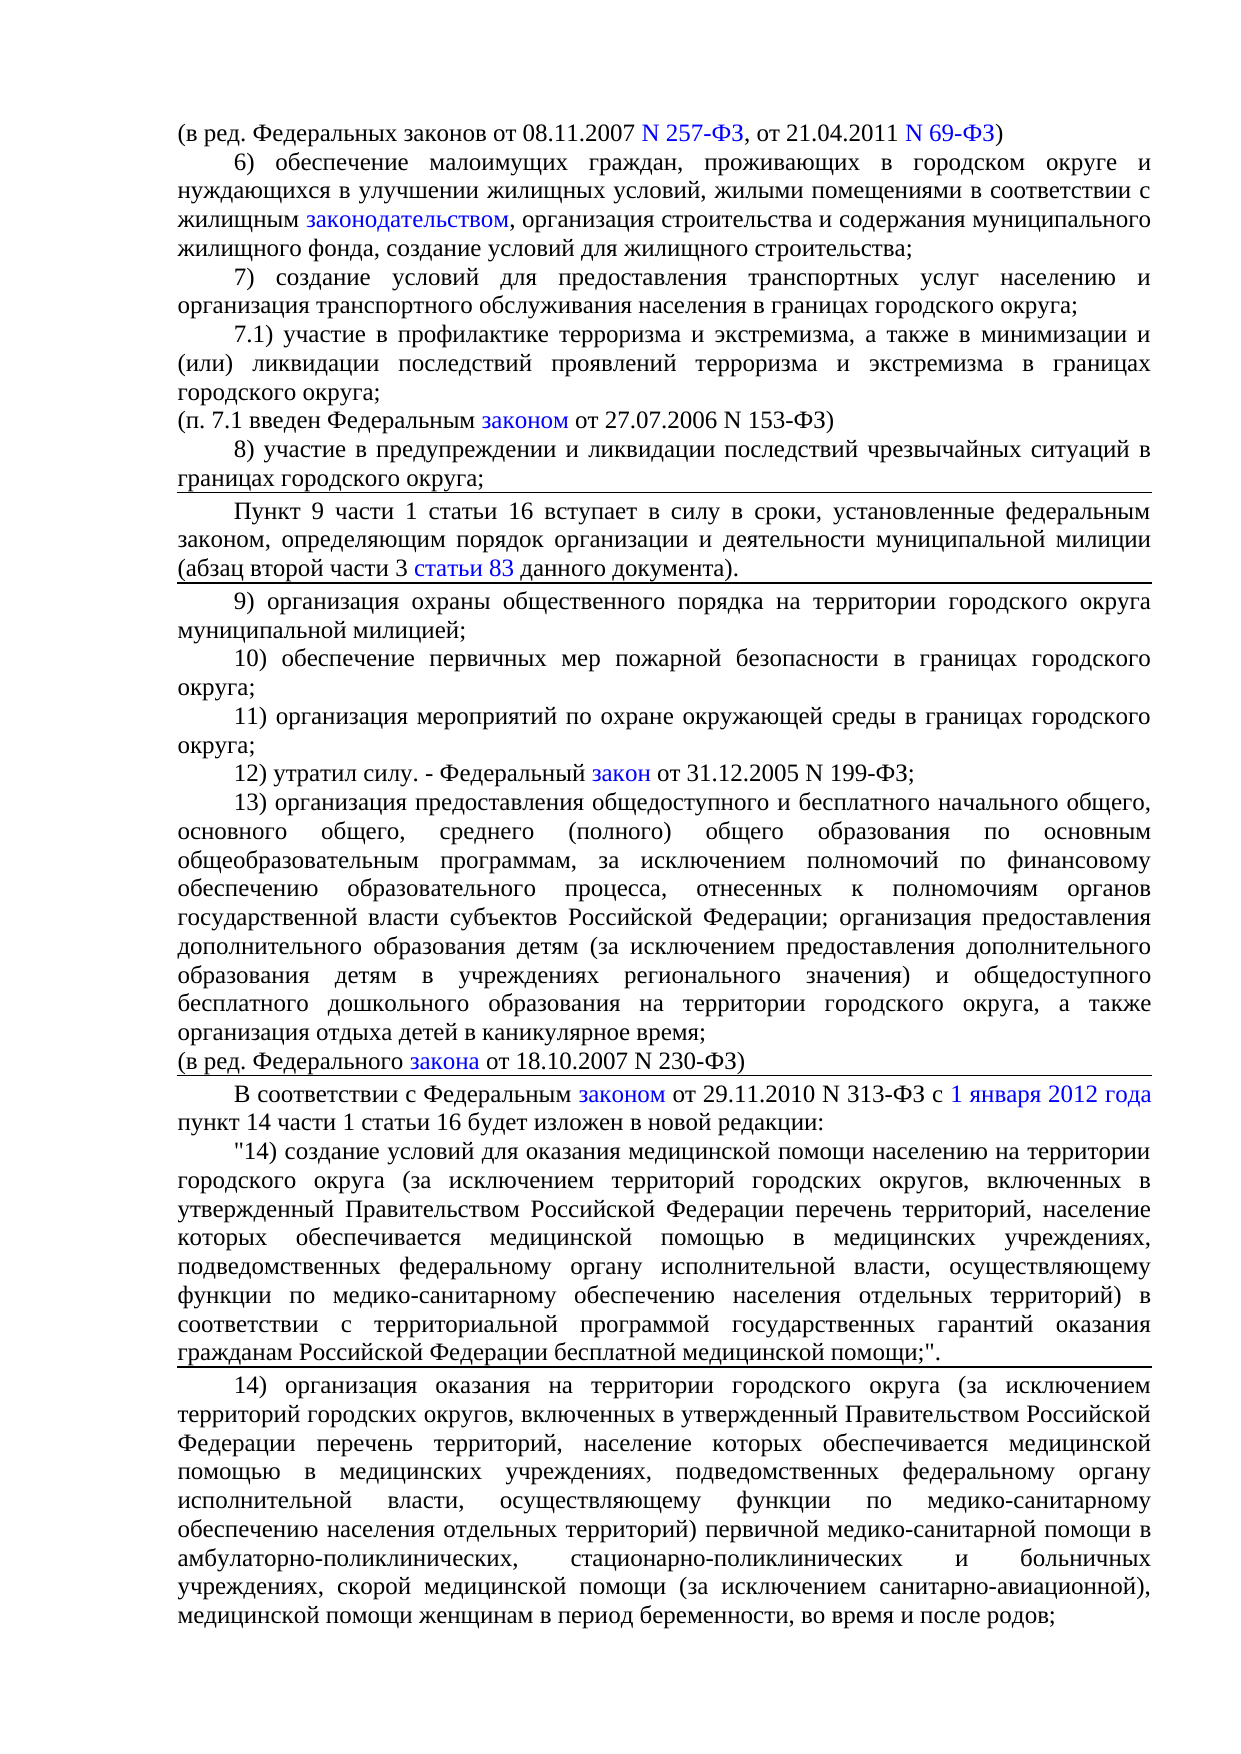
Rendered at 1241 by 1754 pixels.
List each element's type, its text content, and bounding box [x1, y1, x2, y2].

text 6) обеспечение малоимущих граждан, проживающих в городском округе и нуждающихся в улучшении жилищных условий, жилыми помещениями в соответствии с жилищным законодательством, организация строительства и содержания муниципального жилищного фонда, создание условий для жилищного строительства; [177, 147, 1152, 262]
text 11) организация мероприятий по охране окружающей среды в границах городского округа; [177, 701, 1152, 758]
text 8) участие в предупреждении и ликвидации последствий чрезвычайных ситуаций в границах городского округа; [177, 434, 1152, 492]
text 7.1) участие в профилактике терроризма и экстремизма, а также в минимизации и (или) ликвидации последствий проявлений терроризма и экстремизма в границах городского округа; [177, 319, 1152, 406]
text 14) организация оказания на территории городского округа (за исключением территорий городских округов, включенных в утвержденный Правительством Российской Федерации перечень территорий, население которых обеспечивается медицинской помощью в медицинских учреждениях, подведомственных федеральному органу исполнительной власти, осуществляющему функции по медико-санитарному обеспечению населения отдельных территорий) первичной медико-санитарной помощи в амбулаторно-поликлинических, стационарно-поликлинических и больничных учреждениях, скорой медицинской помощи (за исключением санитарно-авиационной), медицинской помощи женщинам в период беременности, во время и после родов; [177, 1370, 1152, 1629]
text "14) создание условий для оказания медицинской помощи населению на территории городского округа (за исключением территорий городских округов, включенных в утвержденный Правительством Российской Федерации перечень территорий, население которых обеспечивается медицинской помощью в медицинских учреждениях, подведомственных федеральному органу исполнительной власти, осуществляющему функции по медико-санитарному обеспечению населения отдельных территорий) в соответствии с территориальной программой государственных гарантий оказания гражданам Российской Федерации бесплатной медицинской помощи;". [177, 1136, 1152, 1366]
text 7) создание условий для предоставления транспортных услуг населению и организация транспортного обслуживания населения в границах городского округа; [177, 262, 1152, 319]
text Пункт 9 части 1 статьи 16 вступает в силу в сроки, установленные федеральным законом, определяющим порядок организации и деятельности муниципальной милиции (абзац второй части 3 статьи 83 данного документа). [177, 496, 1152, 582]
text 13) организация предоставления общедоступного и бесплатного начального общего, основного общего, среднего (полного) общего образования по основным общеобразовательным программам, за исключением полномочий по финансовому обеспечению образовательного процесса, отнесенных к полномочиям органов государственной власти субъектов Российской Федерации; организация предоставления дополнительного образования детям (за исключением предоставления дополнительного образования детям в учреждениях регионального значения) и общедоступного бесплатного дошкольного образования на территории городского округа, а также организация отдыха детей в каникулярное время; [177, 787, 1152, 1046]
text В соответствии с Федеральным законом от 29.11.2010 N 313-ФЗ с 1 января 2012 года пункт 14 части 1 статьи 16 будет изложен в новой редакции: [177, 1079, 1152, 1136]
text 12) утратил силу. - Федеральный закон от 31.12.2005 N 199-ФЗ; [177, 758, 1152, 787]
text 9) организация охраны общественного порядка на территории городского округа муниципальной милицией; [177, 586, 1152, 643]
text (в ред. Федерального закона от 18.10.2007 N 230-ФЗ) [177, 1046, 1152, 1075]
text (п. 7.1 введен Федеральным законом от 27.07.2006 N 153-ФЗ) [177, 406, 1152, 434]
text (в ред. Федеральных законов от 08.11.2007 N 257-ФЗ, от 21.04.2011 N 69-ФЗ) [177, 118, 1152, 147]
text 10) обеспечение первичных мер пожарной безопасности в границах городского округа; [177, 643, 1152, 701]
